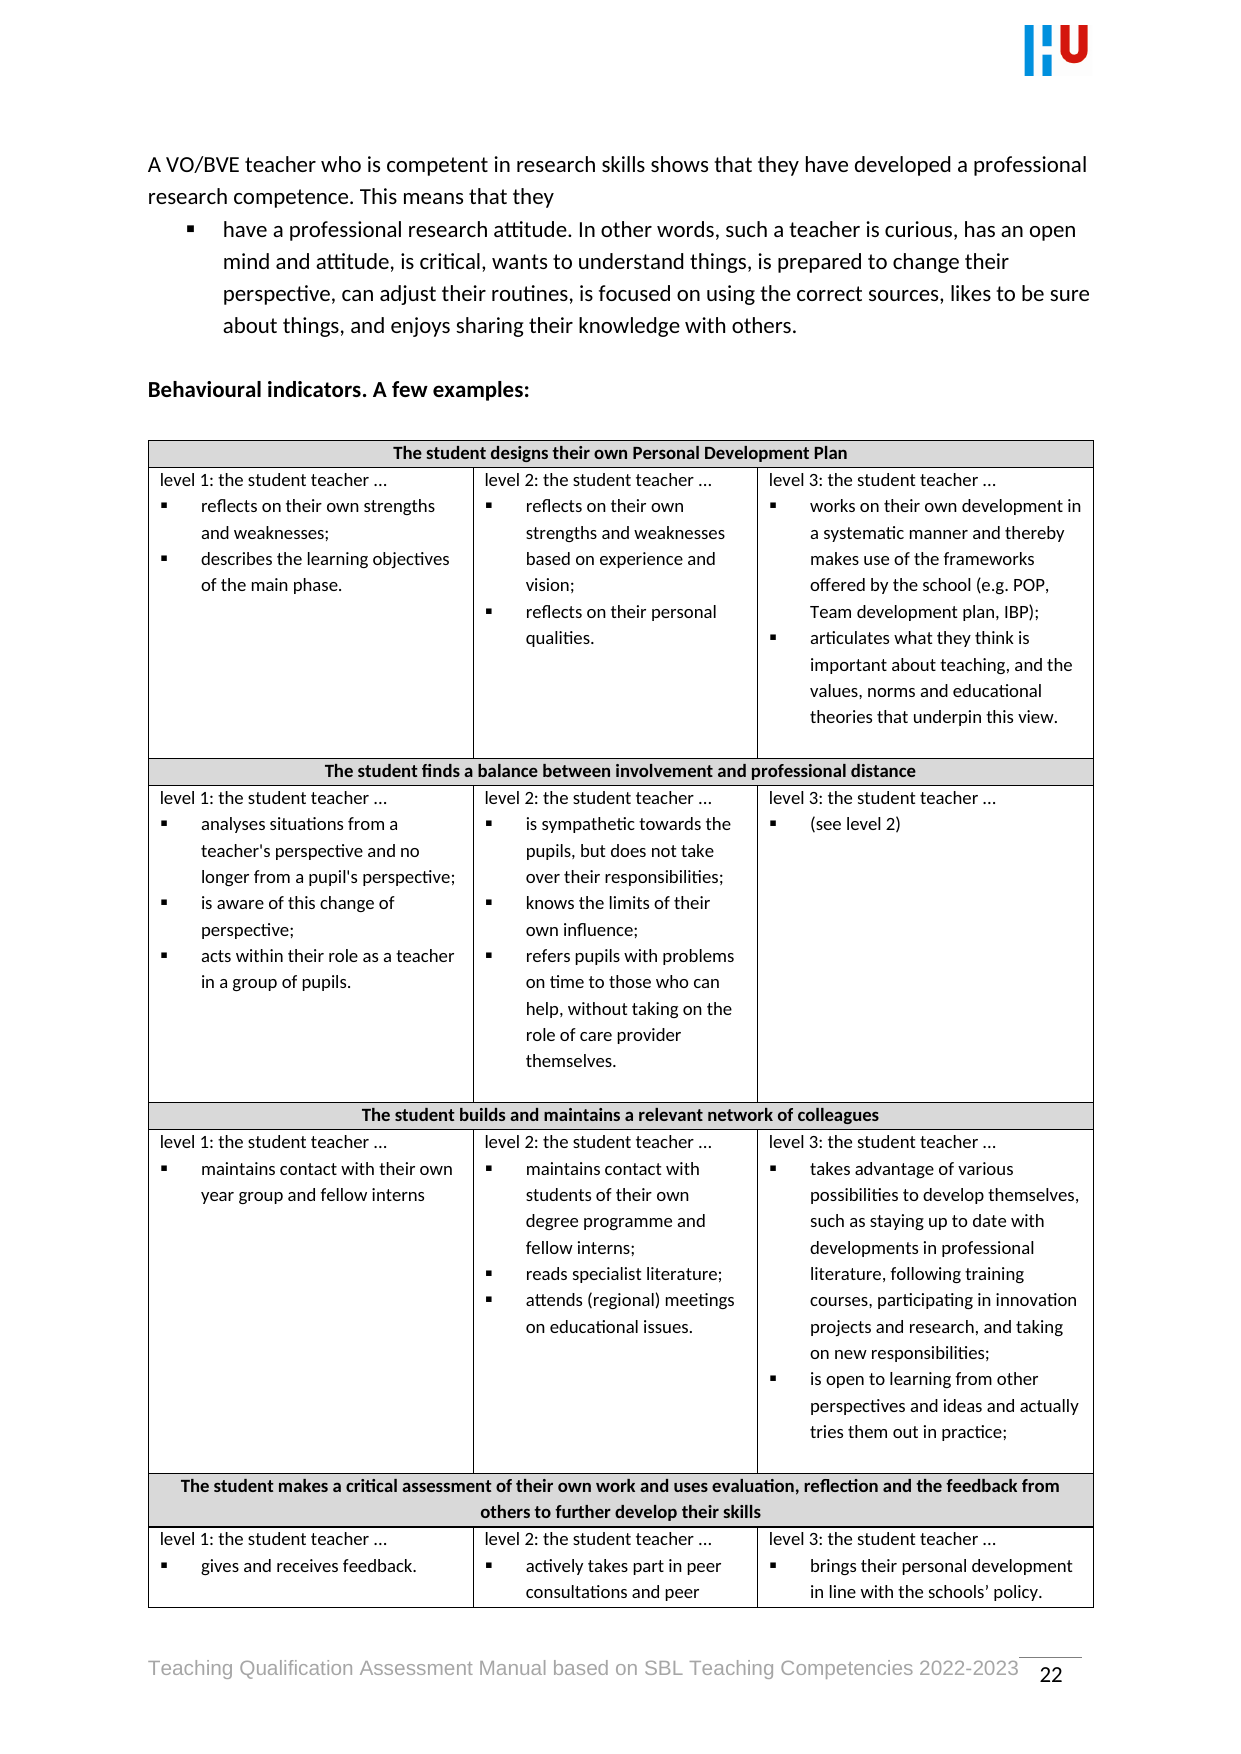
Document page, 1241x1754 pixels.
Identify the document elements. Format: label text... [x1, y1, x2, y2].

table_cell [474, 1528, 757, 1607]
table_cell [758, 1528, 1093, 1607]
list have a professional research attitude. In other words, such a teacher is curious, has an open mind and attitude, is critical, wants to understand things, is prepared to change their perspective, can adjust their routines, is focused on using the correct sources, likes to be sure about things, and enjoys sharing their knowledge with others. [185, 215, 1092, 339]
table_cell The student finds a balance between involvement and professional distance [149, 759, 1093, 785]
table_cell level 3: the student teacher ... takes advantage of various possibilities to develop themselves, such as staying up to date with developments in professional literature, following training courses, participating in innovation projects and research, and taking on new responsibilities; is open to learning from other perspectives and ideas and actually tries them out in practice; [758, 1130, 1093, 1473]
table_cell level 2: the student teacher ... maintains contact with students of their own degree programme and fellow interns; reads specialist literature; attends (regional) meetings on educational issues. [474, 1130, 757, 1473]
table_cell level 3: the student teacher ... works on their own development in a systematic manner and thereby makes use of the frameworks offered by the school (e.g. POP, Team development plan, IBP); articulates what they think is important about teaching, and the values, norms and educational theories that underpin this view. [758, 468, 1093, 758]
table_header The student designs their own Personal Development Plan [149, 441, 1093, 467]
table_cell level 2: the student teacher ... reflects on their own strengths and weaknesses based on experience and vision; reflects on their personal qualities. [474, 468, 757, 758]
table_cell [149, 1528, 473, 1607]
table_cell The student makes a critical assessment of their own work and uses evaluation, reflection and the feedback from others to further develop their skills [149, 1474, 1093, 1526]
text A VO/BVE teacher who is competent in research skills shows that they have developed a professional research competence. This means that they [148, 150, 1092, 211]
table_cell The student builds and maintains a relevant network of colleagues [149, 1103, 1093, 1129]
table_cell level 1: the student teacher ... reflects on their own strengths and weaknesses; describes the learning objectives of the main phase. [149, 468, 473, 758]
table_cell level 2: the student teacher ... is sympathetic towards the pupils, but does not take over their responsibilities; knows the limits of their own influence; refers pupils with problems on time to those who can help, without taking on the role of care provider themselves. [474, 786, 757, 1102]
text Behavioural indicators. A few examples: [148, 376, 1092, 404]
table_cell level 1: the student teacher ... maintains contact with their own year group and fellow interns [149, 1130, 473, 1473]
table_cell level 3: the student teacher ... (see level 2) [758, 786, 1093, 1102]
table_cell level 1: the student teacher ... analyses situations from a teacher's perspective and no longer from a pupil's perspective; is aware of this change of perspective; acts within their role as a teacher in a group of pupils. [149, 786, 473, 1102]
picture [1024, 25, 1093, 76]
